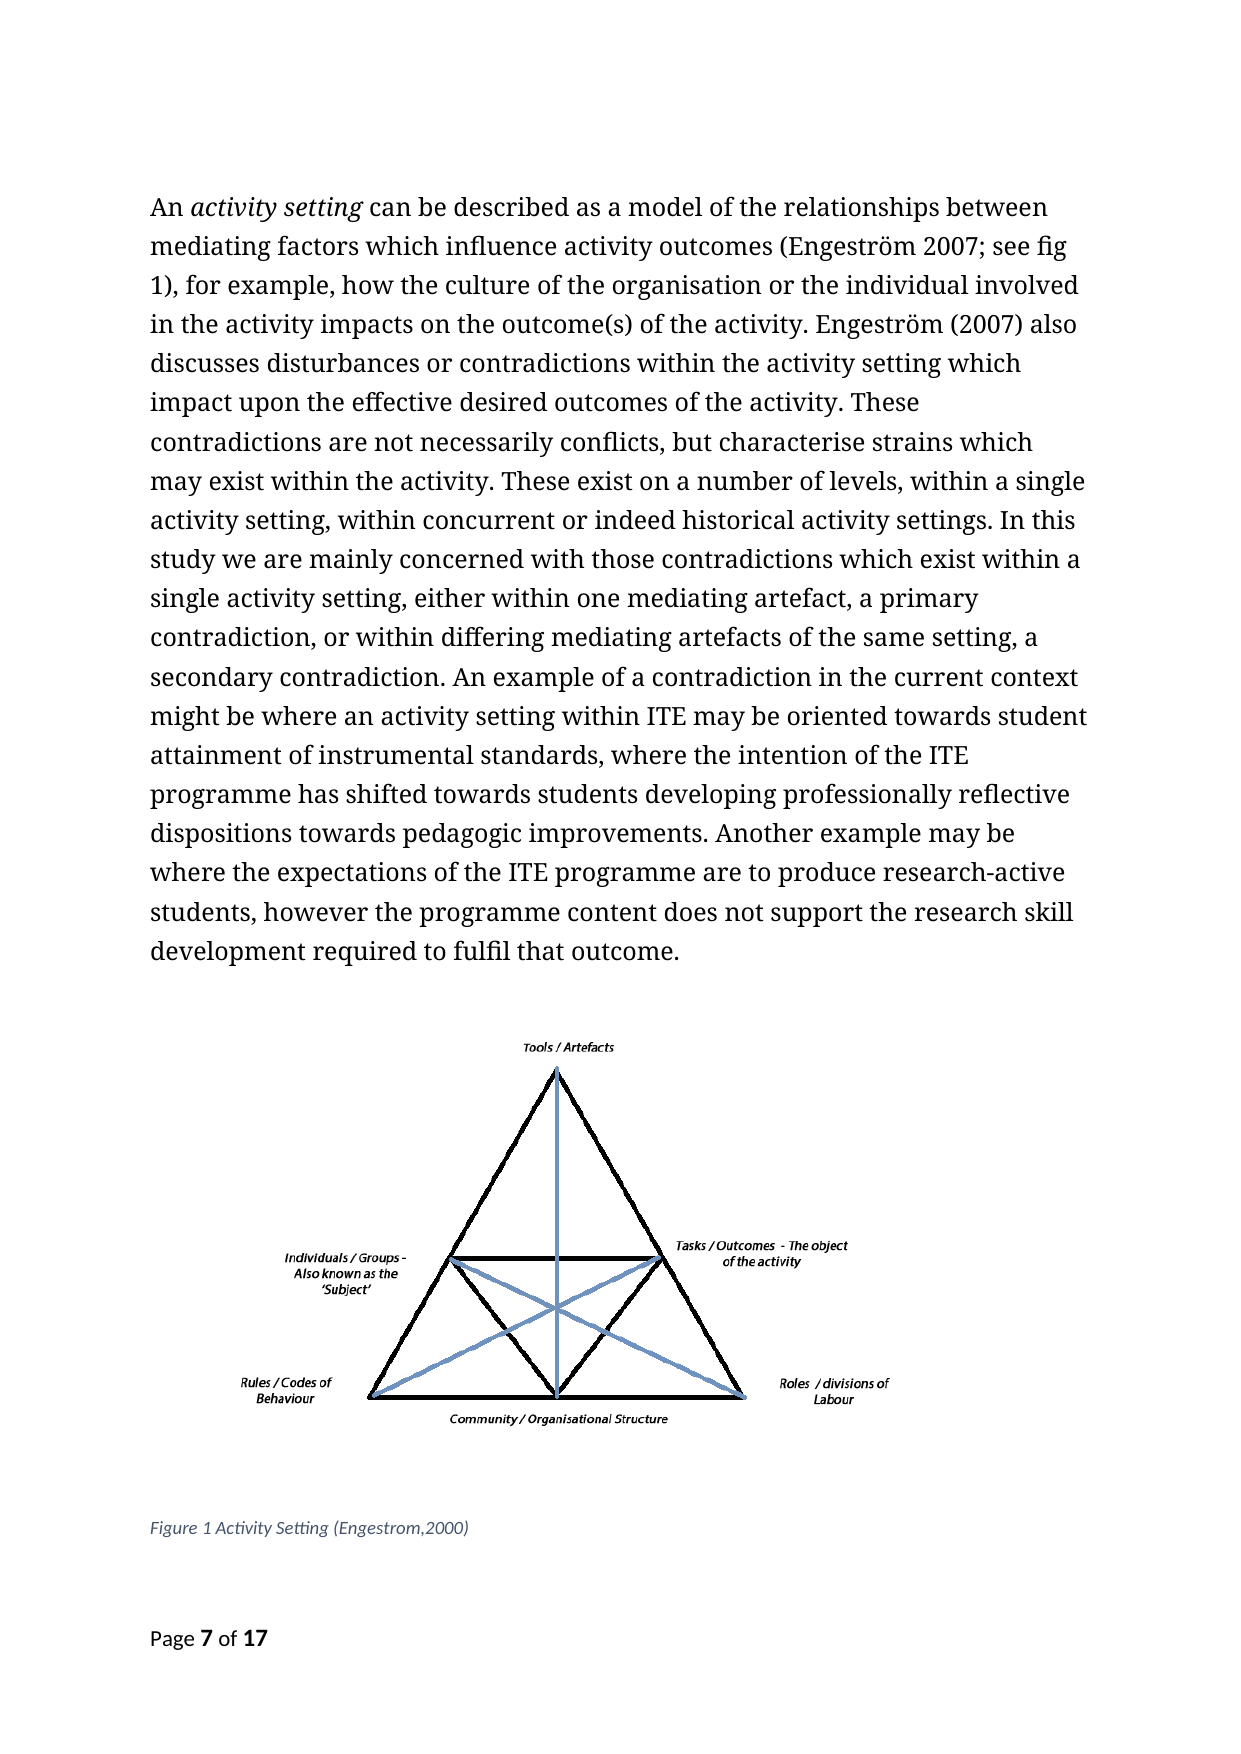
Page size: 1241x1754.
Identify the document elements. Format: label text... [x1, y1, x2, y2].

text An activity setting can be described as a model of the relationships between mediating factors which influence activity outcomes (Engeström 2007; see fig 1), for example, how the culture of the organisation or the individual involved in the activity impacts on the outcome(s) of the activity. Engeström (2007) also discusses disturbances or contradictions within the activity setting which impact upon the effective desired outcomes of the activity. These contradictions are not necessarily conflicts, but characterise strains which may exist within the activity. These exist on a number of levels, within a single activity setting, within concurrent or indeed historical activity settings. In this study we are mainly concerned with those contradictions which exist within a single activity setting, either within one mediating artefact, a primary contradiction, or within differing mediating artefacts of the same setting, a secondary contradiction. An example of a contradiction in the current context might be where an activity setting within ITE may be oriented towards student attainment of instrumental standards, where the intention of the ITE programme has shifted towards students developing professionally reflective dispositions towards pedagogic improvements. Another example may be where the expectations of the ITE programme are to produce research-active students, however the programme content does not support the research skill development required to fulfil that outcome. [150, 189, 1090, 967]
picture [150, 1011, 1018, 1513]
text Figure 1 Activity Setting (Engestrom,2000) [150, 1516, 1090, 1539]
